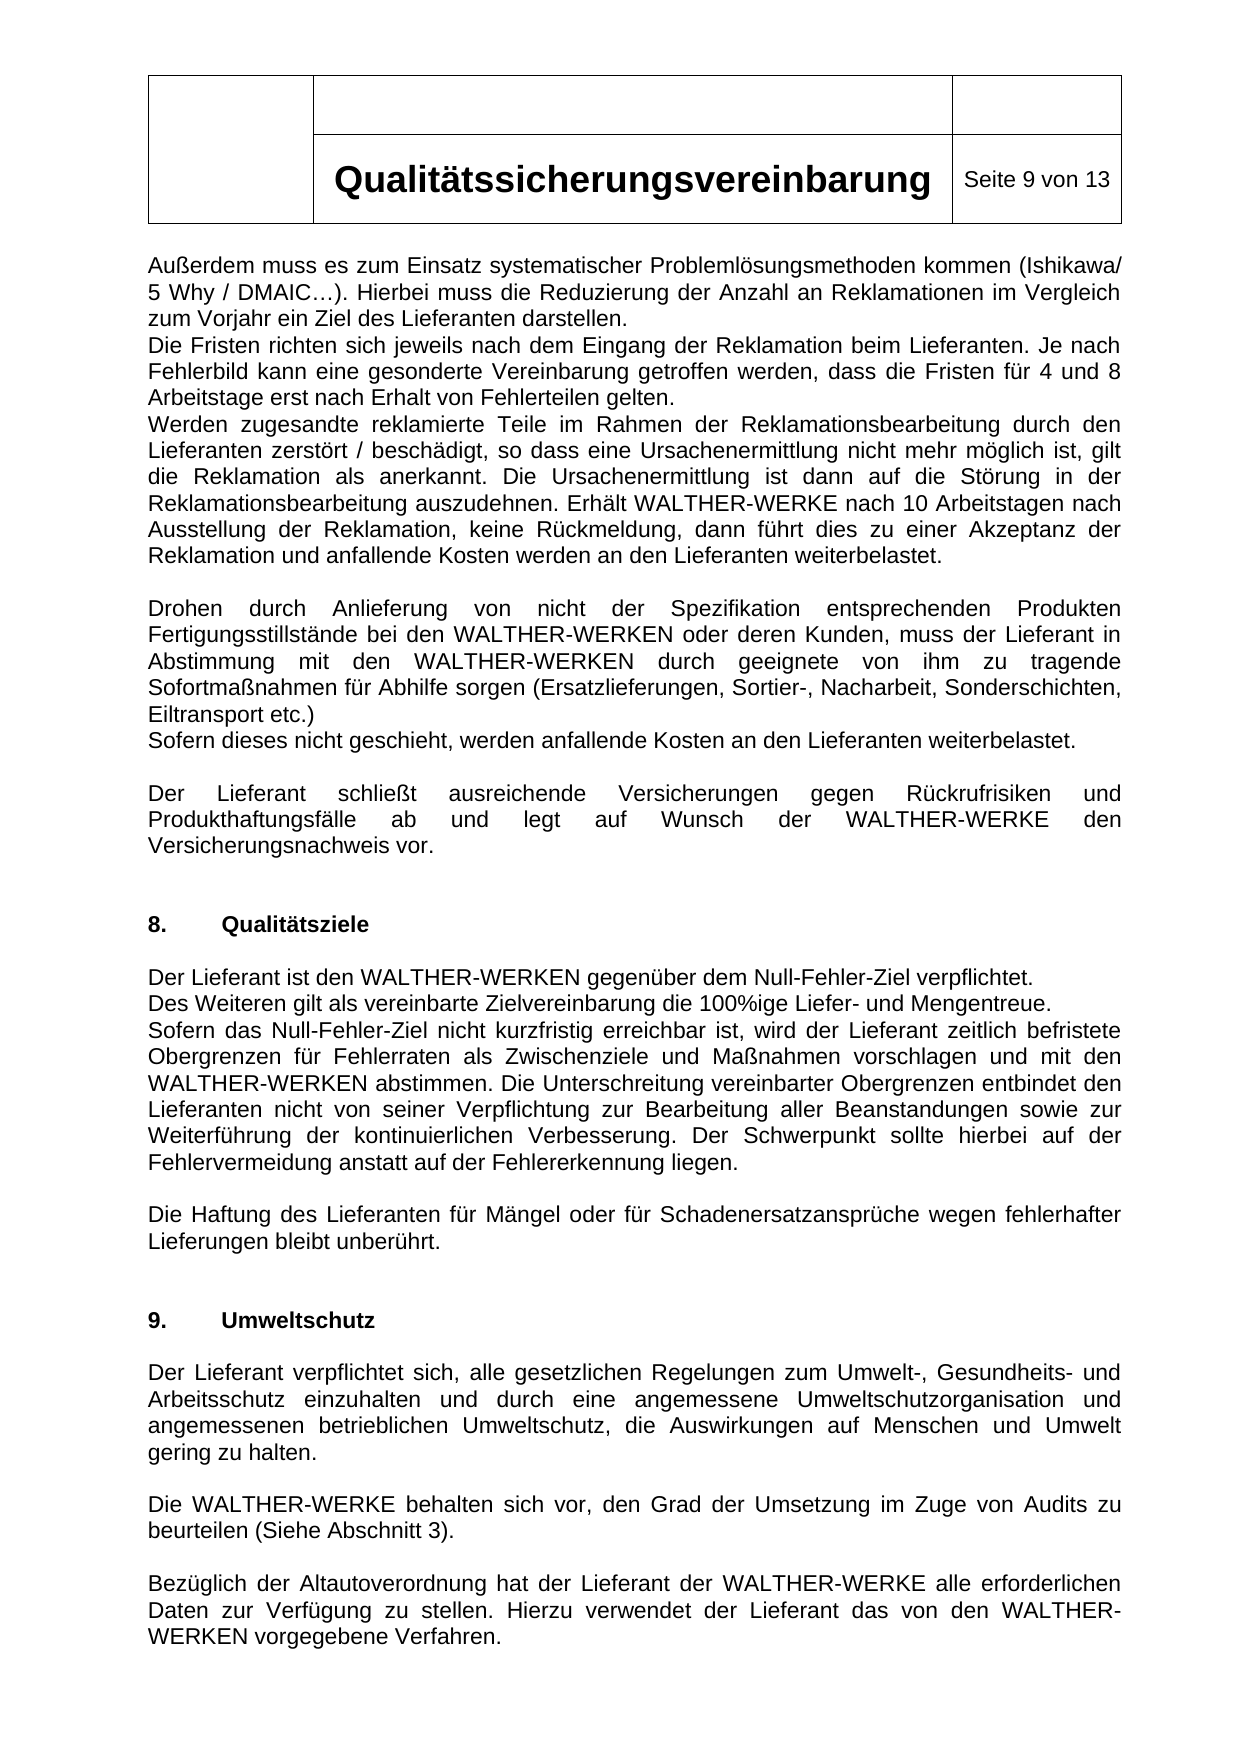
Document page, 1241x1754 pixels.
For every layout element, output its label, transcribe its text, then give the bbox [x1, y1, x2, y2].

text Außerdem muss es zum Einsatz systematischer Problemlösungsmethoden kommen (Ishikawa/ 5 Why / DMAIC…). Hierbei muss die Reduzierung der Anzahl an Reklamationen im Vergleich zum Vorjahr ein Ziel des Lieferanten darstellen. [148, 252, 1122, 332]
text Die WALTHER-WERKE behalten sich vor, den Grad der Umsetzung im Zuge von Audits zu beurteilen (Siehe Abschnitt 3). [148, 1491, 1122, 1544]
text Der Lieferant ist den WALTHER-WERKEN gegenüber dem Null-Fehler-Ziel verpflichtet. [148, 964, 1122, 990]
text Des Weiteren gilt als vereinbarte Zielvereinbarung die 100%ige Liefer- und Mengentreue. [148, 990, 1122, 1017]
list Qualitätsziele [148, 911, 1122, 938]
text Werden zugesandte reklamierte Teile im Rahmen der Reklamationsbearbeitung durch den Lieferanten zerstört / beschädigt, so dass eine Ursachenermittlung nicht mehr möglich ist, gilt die Reklamation als anerkannt. Die Ursachenermittlung ist dann auf die Störung in der Reklamationsbearbeitung auszudehnen. Erhält WALTHER-WERKE nach 10 Arbeitstagen nach Ausstellung der Reklamation, keine Rückmeldung, dann führt dies zu einer Akzeptanz der Reklamation und anfallende Kosten werden an den Lieferanten weiterbelastet. [148, 411, 1122, 569]
text Drohen durch Anlieferung von nicht der Spezifikation entsprechenden Produkten Fertigungsstillstände bei den WALTHER-WERKEN oder deren Kunden, muss der Lieferant in Abstimmung mit den WALTHER-WERKEN durch geeignete von ihm zu tragende Sofortmaßnahmen für Abhilfe sorgen (Ersatzlieferungen, Sortier-, Nacharbeit, Sonderschichten, Eiltransport etc.) [148, 595, 1122, 727]
text Sofern das Null-Fehler-Ziel nicht kurzfristig erreichbar ist, wird der Lieferant zeitlich befristete Obergrenzen für Fehlerraten als Zwischenziele und Maßnahmen vorschlagen und mit den WALTHER-WERKEN abstimmen. Die Unterschreitung vereinbarter Obergrenzen entbindet den Lieferanten nicht von seiner Verpflichtung zur Bearbeitung aller Beanstandungen sowie zur Weiterführung der kontinuierlichen Verbesserung. Der Schwerpunkt sollte hierbei auf der Fehlervermeidung anstatt auf der Fehlererkennung liegen. [148, 1017, 1122, 1175]
text Die Haftung des Lieferanten für Mängel oder für Schadenersatzansprüche wegen fehlerhafter Lieferungen bleibt unberührt. [148, 1201, 1122, 1254]
text Der Lieferant verpflichtet sich, alle gesetzlichen Regelungen zum Umwelt-, Gesundheits- und Arbeitsschutz einzuhalten und durch eine angemessene Umweltschutzorganisation und angemessenen betrieblichen Umweltschutz, die Auswirkungen auf Menschen und Umwelt gering zu halten. [148, 1359, 1122, 1465]
text Die Fristen richten sich jeweils nach dem Eingang der Reklamation beim Lieferanten. Je nach Fehlerbild kann eine gesonderte Vereinbarung getroffen werden, dass die Fristen für 4 und 8 Arbeitstage erst nach Erhalt von Fehlerteilen gelten. [148, 332, 1122, 411]
text Sofern dieses nicht geschieht, werden anfallende Kosten an den Lieferanten weiterbelastet. [148, 727, 1122, 753]
list Umweltschutz [148, 1307, 1122, 1333]
text Bezüglich der Altautoverordnung hat der Lieferant der WALTHER-WERKE alle erforderlichen Daten zur Verfügung zu stellen. Hierzu verwendet der Lieferant das von den WALTHER-WERKEN vorgegebene Verfahren. [148, 1570, 1122, 1649]
text Der Lieferant schließt ausreichende Versicherungen gegen Rückrufrisiken und Produkthaftungsfälle ab und legt auf Wunsch der WALTHER-WERKE den Versicherungsnachweis vor. [148, 779, 1122, 859]
